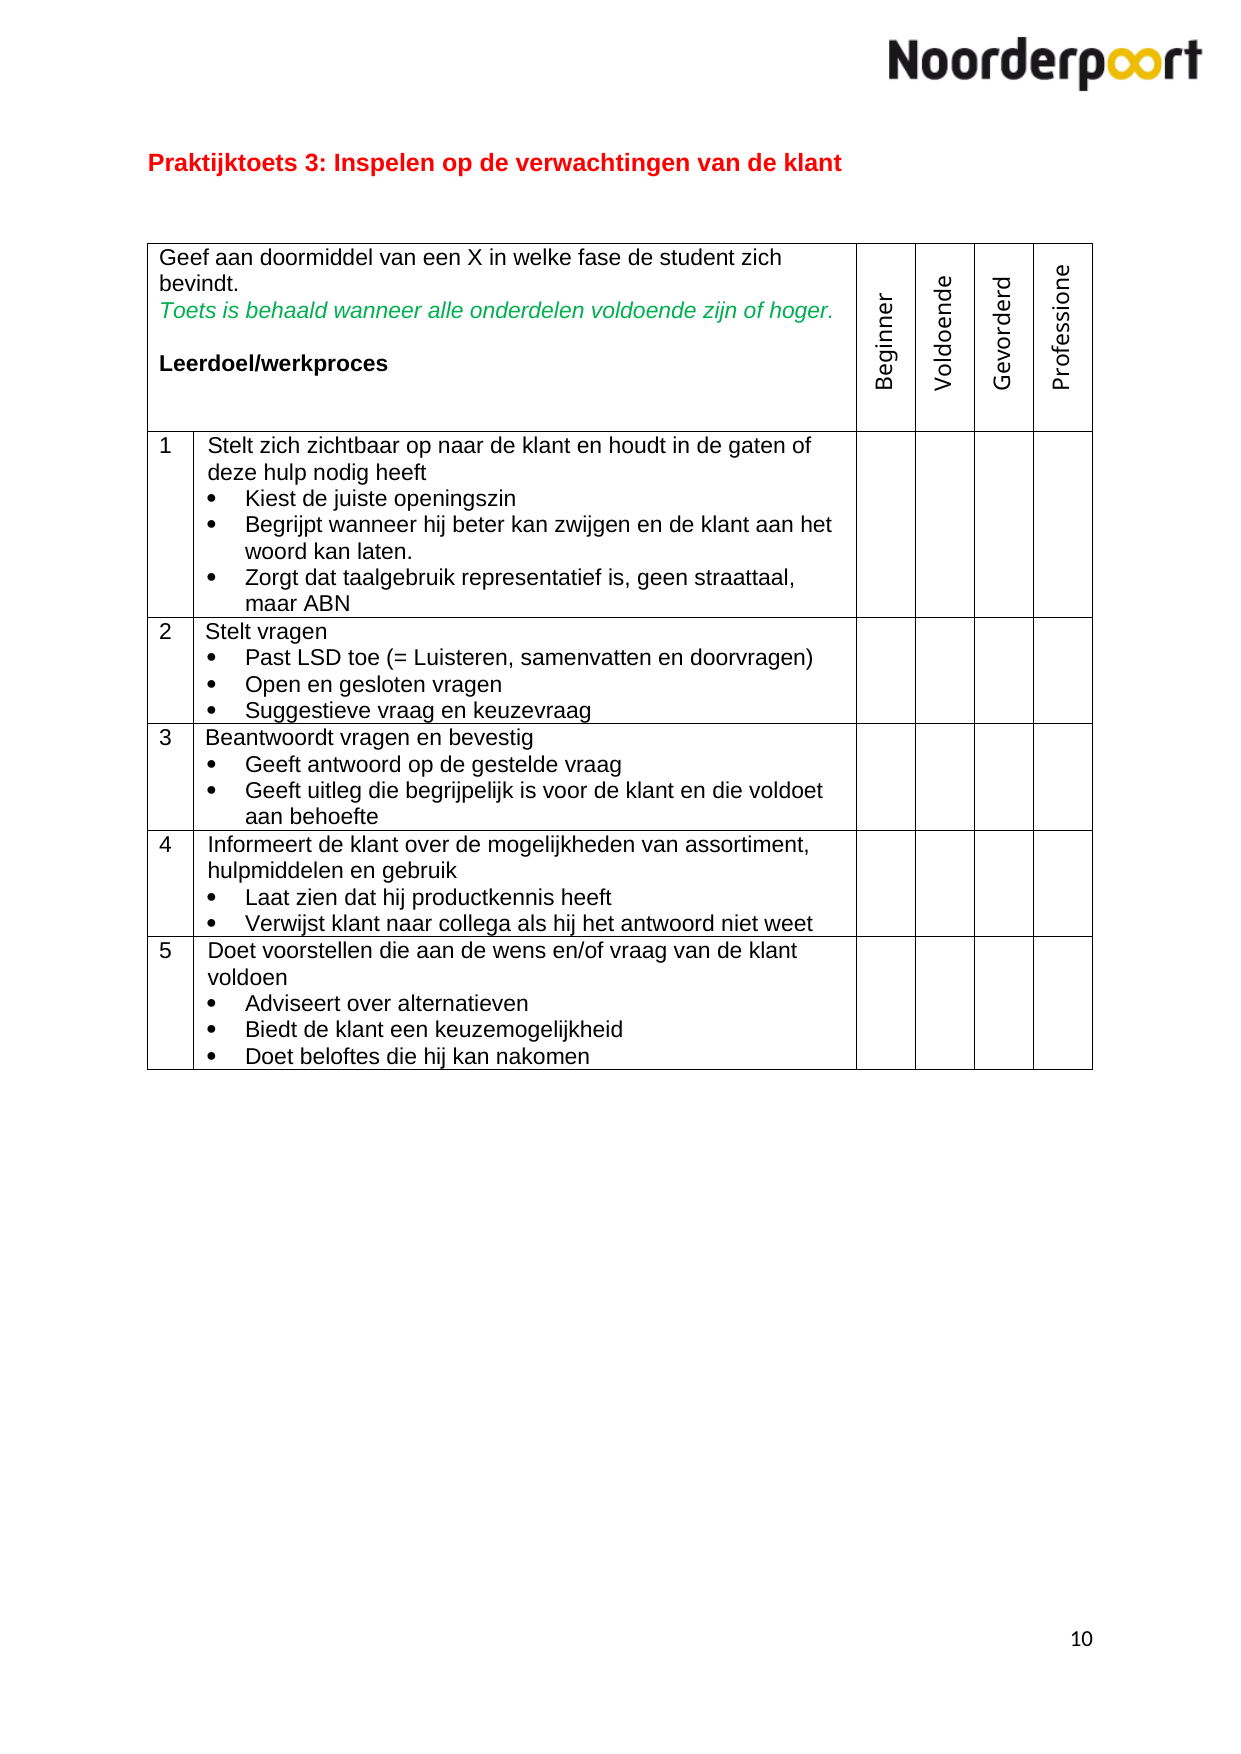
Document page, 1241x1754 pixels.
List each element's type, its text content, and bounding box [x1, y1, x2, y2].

text Praktijktoets 3: Inspelen op de verwachtingen van de klant [148, 148, 1093, 176]
table_cell Doet voorstellen die aan de wens en/of vraag van de klant voldoen Adviseert over alternatieven Biedt de klant een keuzemogelijkheid Doet beloftes die hij kan nakomen [194, 937, 856, 1069]
table_cell [975, 432, 1033, 617]
table_cell [916, 831, 974, 936]
picture [882, 31, 1205, 93]
table_cell [916, 618, 974, 723]
table_cell Beantwoordt vragen en bevestig Geeft antwoord op de gestelde vraag Geeft uitleg die begrijpelijk is voor de klant en die voldoet aan behoefte [194, 724, 856, 830]
table_header Professioneel [1034, 244, 1092, 431]
table_cell 3 [148, 724, 193, 830]
table_cell [916, 937, 974, 1069]
table_cell [1034, 618, 1092, 723]
table_cell [916, 724, 974, 830]
table_header Voldoende [916, 244, 974, 431]
table_cell Stelt zich zichtbaar op naar de klant en houdt in de gaten of deze hulp nodig heeft Kiest de juiste openingszin Begrijpt wanneer hij beter kan zwijgen en de klant aan het woord kan laten. Zorgt dat taalgebruik representatief is, geen straattaal, maar ABN [194, 432, 856, 617]
table_header Gevorderd [975, 244, 1033, 431]
table_cell [975, 937, 1033, 1069]
table_cell [975, 831, 1033, 936]
table_cell 5 [148, 937, 193, 1069]
table_cell [1034, 432, 1092, 617]
table_cell 1 [148, 432, 193, 617]
table_cell [857, 937, 915, 1069]
table_cell [975, 724, 1033, 830]
table_cell [1034, 724, 1092, 830]
table_cell [1034, 937, 1092, 1069]
table_cell 4 [148, 831, 193, 936]
table_cell [857, 618, 915, 723]
table_cell [857, 724, 915, 830]
table_cell [916, 432, 974, 617]
table_cell [857, 831, 915, 936]
table_cell Informeert de klant over de mogelijkheden van assortiment, hulpmiddelen en gebruik Laat zien dat hij productkennis heeft Verwijst klant naar collega als hij het antwoord niet weet [194, 831, 856, 936]
table_header Geef aan doormiddel van een X in welke fase de student zich bevindt. Toets is behaald wanneer alle onderdelen voldoende zijn of hoger. Leerdoel/werkproces [148, 244, 856, 431]
table_cell [857, 432, 915, 617]
table_cell [1034, 831, 1092, 936]
table_cell [975, 618, 1033, 723]
table_header Beginner [857, 244, 915, 431]
table_cell Stelt vragen Past LSD toe (= Luisteren, samenvatten en doorvragen) Open en gesloten vragen Suggestieve vraag en keuzevraag [194, 618, 856, 723]
table_cell 2 [148, 618, 193, 723]
